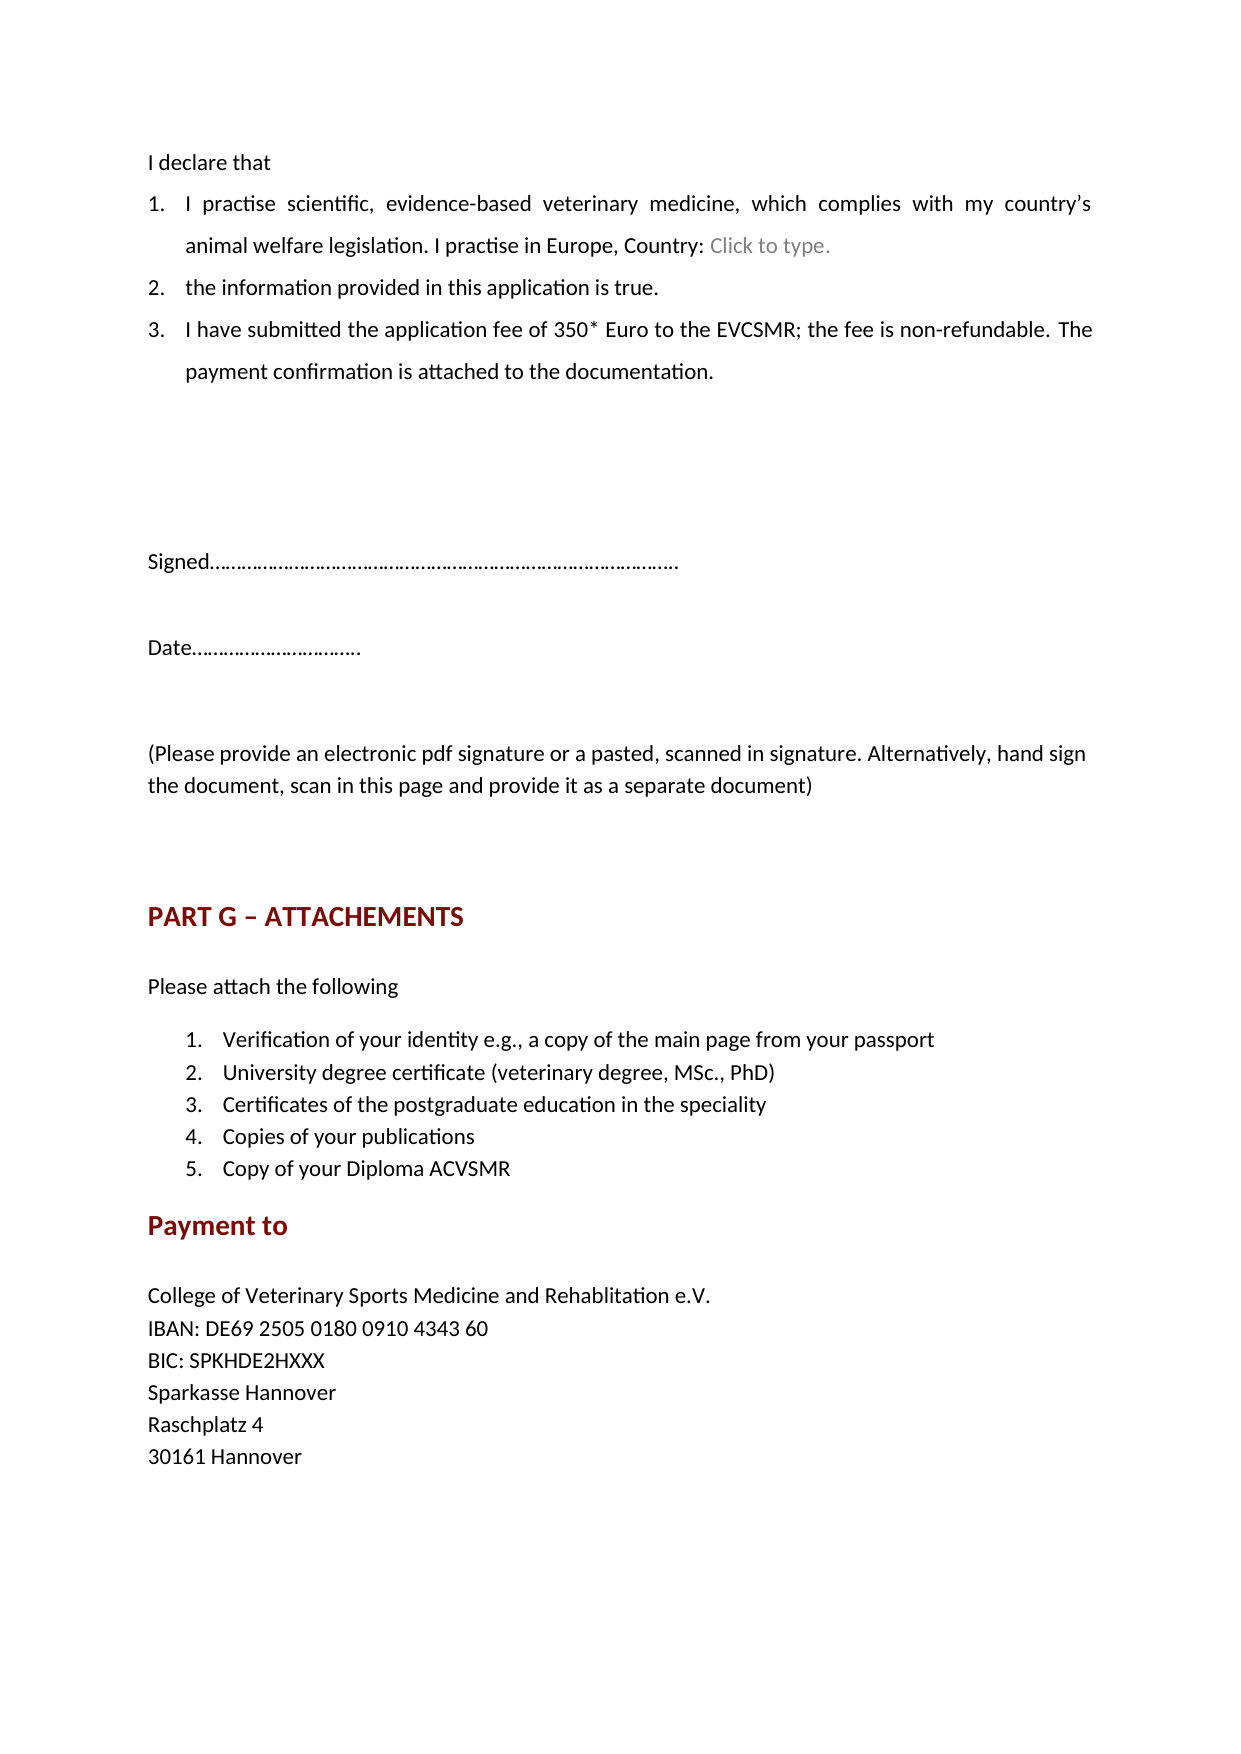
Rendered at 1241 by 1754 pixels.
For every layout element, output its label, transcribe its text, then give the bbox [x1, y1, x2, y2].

list Copy of your Diploma ACVSMR [185, 1154, 1093, 1182]
text Sparkasse Hannover [148, 1378, 1093, 1406]
text College of Veterinary Sports Medicine and Rehablitation e.V. [148, 1282, 1093, 1309]
list Verification of your identity e.g., a copy of the main page from your passport [185, 1026, 1093, 1053]
text BIC: SPKHDE2HXXX [148, 1346, 1093, 1374]
text IBAN: DE69 2505 0180 0910 4343 60 [148, 1314, 1093, 1342]
text Raschplatz 4 [148, 1410, 1093, 1438]
text 30161 Hannover [148, 1442, 1093, 1471]
list I have submitted the application fee of 350* Euro to the EVCSMR; the fee is non-refundable. The payment confirmation is attached to the documentation. [148, 316, 1093, 386]
list University degree certificate (veterinary degree, MSc., PhD) [185, 1058, 1093, 1086]
list Certificates of the postgraduate education in the speciality [185, 1090, 1093, 1118]
list the information provided in this application is true. [148, 273, 1093, 302]
text Please attach the following [148, 972, 1093, 1001]
list Copies of your publications [185, 1122, 1093, 1150]
list I practise scientific, evidence-based veterinary medicine, which complies with my country’s animal welfare legislation. I practise in Europe, Country: [148, 189, 1093, 259]
text (Please provide an electronic pdf signature or a pasted, scanned in signature. Alternatively, hand sign the document, scan in this page and provide it as a separate document) [148, 739, 1093, 799]
text Payment to [148, 1207, 1093, 1243]
text Signed…………………………………………………………………………….. [148, 547, 1093, 608]
text Date………………………….. [148, 633, 1093, 661]
text PART G – ATTACHEMENTS [148, 898, 1093, 934]
text I declare that [148, 148, 1093, 176]
